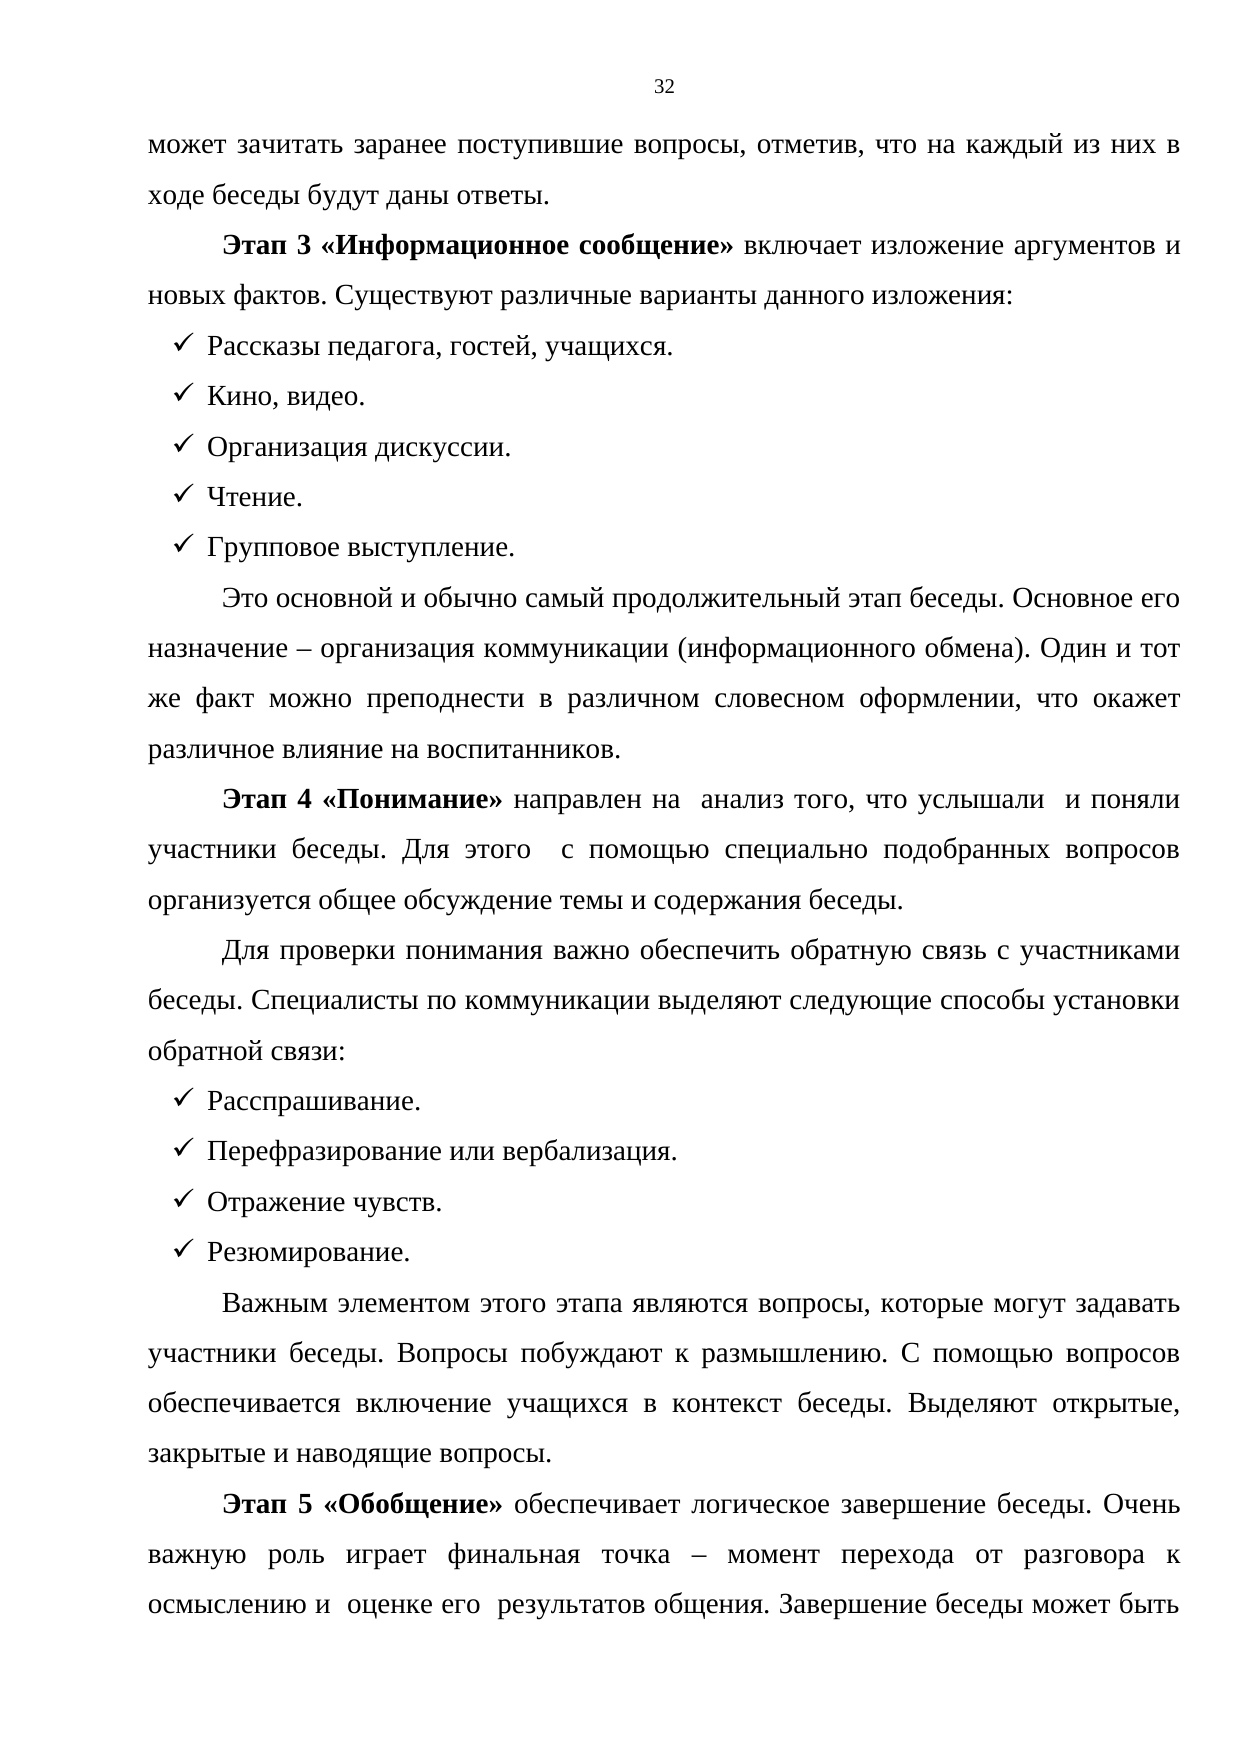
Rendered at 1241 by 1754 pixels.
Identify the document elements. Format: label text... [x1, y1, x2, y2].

list Резюмирование. [171, 1234, 1181, 1268]
text Это основной и обычно самый продолжительный этап беседы. Основное его назначение – организация коммуникации (информационного обмена). Один и тот же факт можно преподнести в различном словесном оформлении, что окажет различное влияние на воспитанников. [148, 580, 1181, 764]
list Групповое выступление. [171, 529, 1181, 563]
list Перефразирование или вербализация. [171, 1133, 1181, 1167]
text Важным элементом этого этапа являются вопросы, которые могут задавать участники беседы. Вопросы побуждают к размышлению. С помощью вопросов обеспечивается включение учащихся в контекст беседы. Выделяют открытые, закрытые и наводящие вопросы. [148, 1285, 1181, 1469]
list Рассказы педагога, гостей, учащихся. [171, 328, 1181, 361]
list Организация дискуссии. [171, 429, 1181, 462]
list Чтение. [171, 479, 1181, 513]
text Этап 3 «Информационное сообщение» включает изложение аргументов и новых фактов. Существуют различные варианты данного изложения: [148, 227, 1181, 311]
list Отражение чувств. [171, 1184, 1181, 1217]
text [148, 127, 1181, 210]
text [148, 1486, 1181, 1620]
list Кино, видео. [171, 378, 1181, 412]
list Расспрашивание. [171, 1083, 1181, 1117]
text Для проверки понимания важно обеспечить обратную связь с участниками беседы. Специалисты по коммуникации выделяют следующие способы установки обратной связи: [148, 932, 1181, 1066]
text Этап 4 «Понимание» направлен на анализ того, что услышали и поняли участники беседы. Для этого с помощью специально подобранных вопросов организуется общее обсуждение темы и содержания беседы. [148, 781, 1181, 915]
